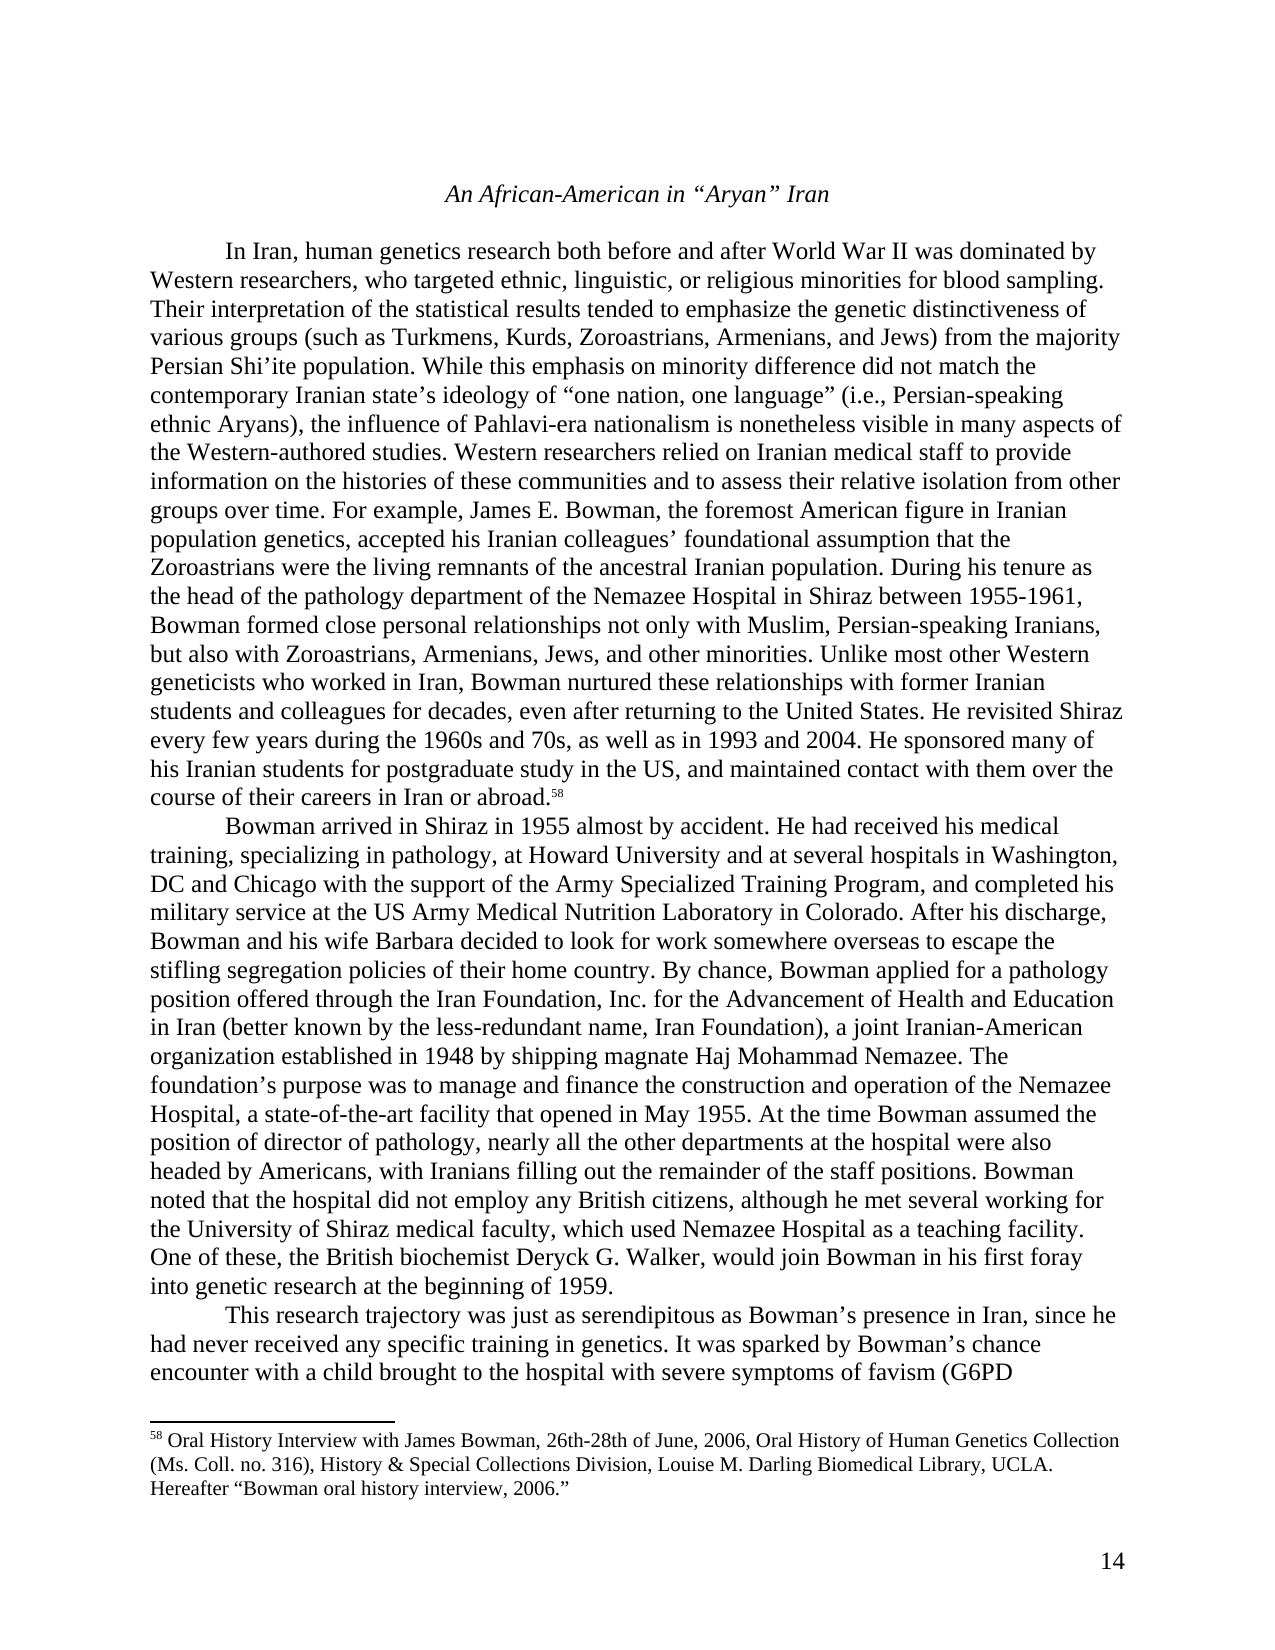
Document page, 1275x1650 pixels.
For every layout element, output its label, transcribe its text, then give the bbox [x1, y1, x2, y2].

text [150, 1300, 1125, 1386]
text Bowman arrived in Shiraz in 1955 almost by accident. He had received his medical training, specializing in pathology, at Howard University and at several hospitals in Washington, DC and Chicago with the support of the Army Specialized Training Program, and completed his military service at the US Army Medical Nutrition Laboratory in Colorado. After his discharge, Bowman and his wife Barbara decided to look for work somewhere overseas to escape the stifling segregation policies of their home country. By chance, Bowman applied for a pathology position offered through the Iran Foundation, Inc. for the Advancement of Health and Education in Iran (better known by the less-redundant name, Iran Foundation), a joint Iranian-American organization established in 1948 by shipping magnate Haj Mohammad Nemazee. The foundation’s purpose was to manage and finance the construction and operation of the Nemazee Hospital, a state-of-the-art facility that opened in May 1955. At the time Bowman assumed the position of director of pathology, nearly all the other departments at the hospital were also headed by Americans, with Iranians filling out the remainder of the staff positions. Bowman noted that the hospital did not employ any British citizens, although he met several working for the University of Shiraz medical faculty, which used Nemazee Hospital as a teaching facility. One of these, the British biochemist Deryck G. Walker, would join Bowman in his first foray into genetic research at the beginning of 1959. [150, 811, 1125, 1300]
text In Iran, human genetics research both before and after World War II was dominated by Western researchers, who targeted ethnic, linguistic, or religious minorities for blood sampling. Their interpretation of the statistical results tended to emphasize the genetic distinctiveness of various groups (such as Turkmens, Kurds, Zoroastrians, Armenians, and Jews) from the majority Persian Shi’ite population. While this emphasis on minority difference did not match the contemporary Iranian state’s ideology of “one nation, one language” (i.e., Persian-speaking ethnic Aryans), the influence of Pahlavi-era nationalism is nonetheless visible in many aspects of the Western-authored studies. Western researchers relied on Iranian medical staff to provide information on the histories of these communities and to assess their relative isolation from other groups over time. For example, James E. Bowman, the foremost American figure in Iranian population genetics, accepted his Iranian colleagues’ foundational assumption that the Zoroastrians were the living remnants of the ancestral Iranian population. During his tenure as the head of the pathology department of the Nemazee Hospital in Shiraz between 1955-1961, Bowman formed close personal relationships not only with Muslim, Persian-speaking Iranians, but also with Zoroastrians, Armenians, Jews, and other minorities. Unlike most other Western geneticists who worked in Iran, Bowman nurtured these relationships with former Iranian students and colleagues for decades, even after returning to the United States. He revisited Shiraz every few years during the 1960s and 70s, as well as in 1993 and 2004. He sponsored many of his Iranian students for postgraduate study in the US, and maintained contact with them over the course of their careers in Iran or abroad. [150, 236, 1125, 811]
text An African-American in “Aryan” Iran [150, 179, 1125, 207]
